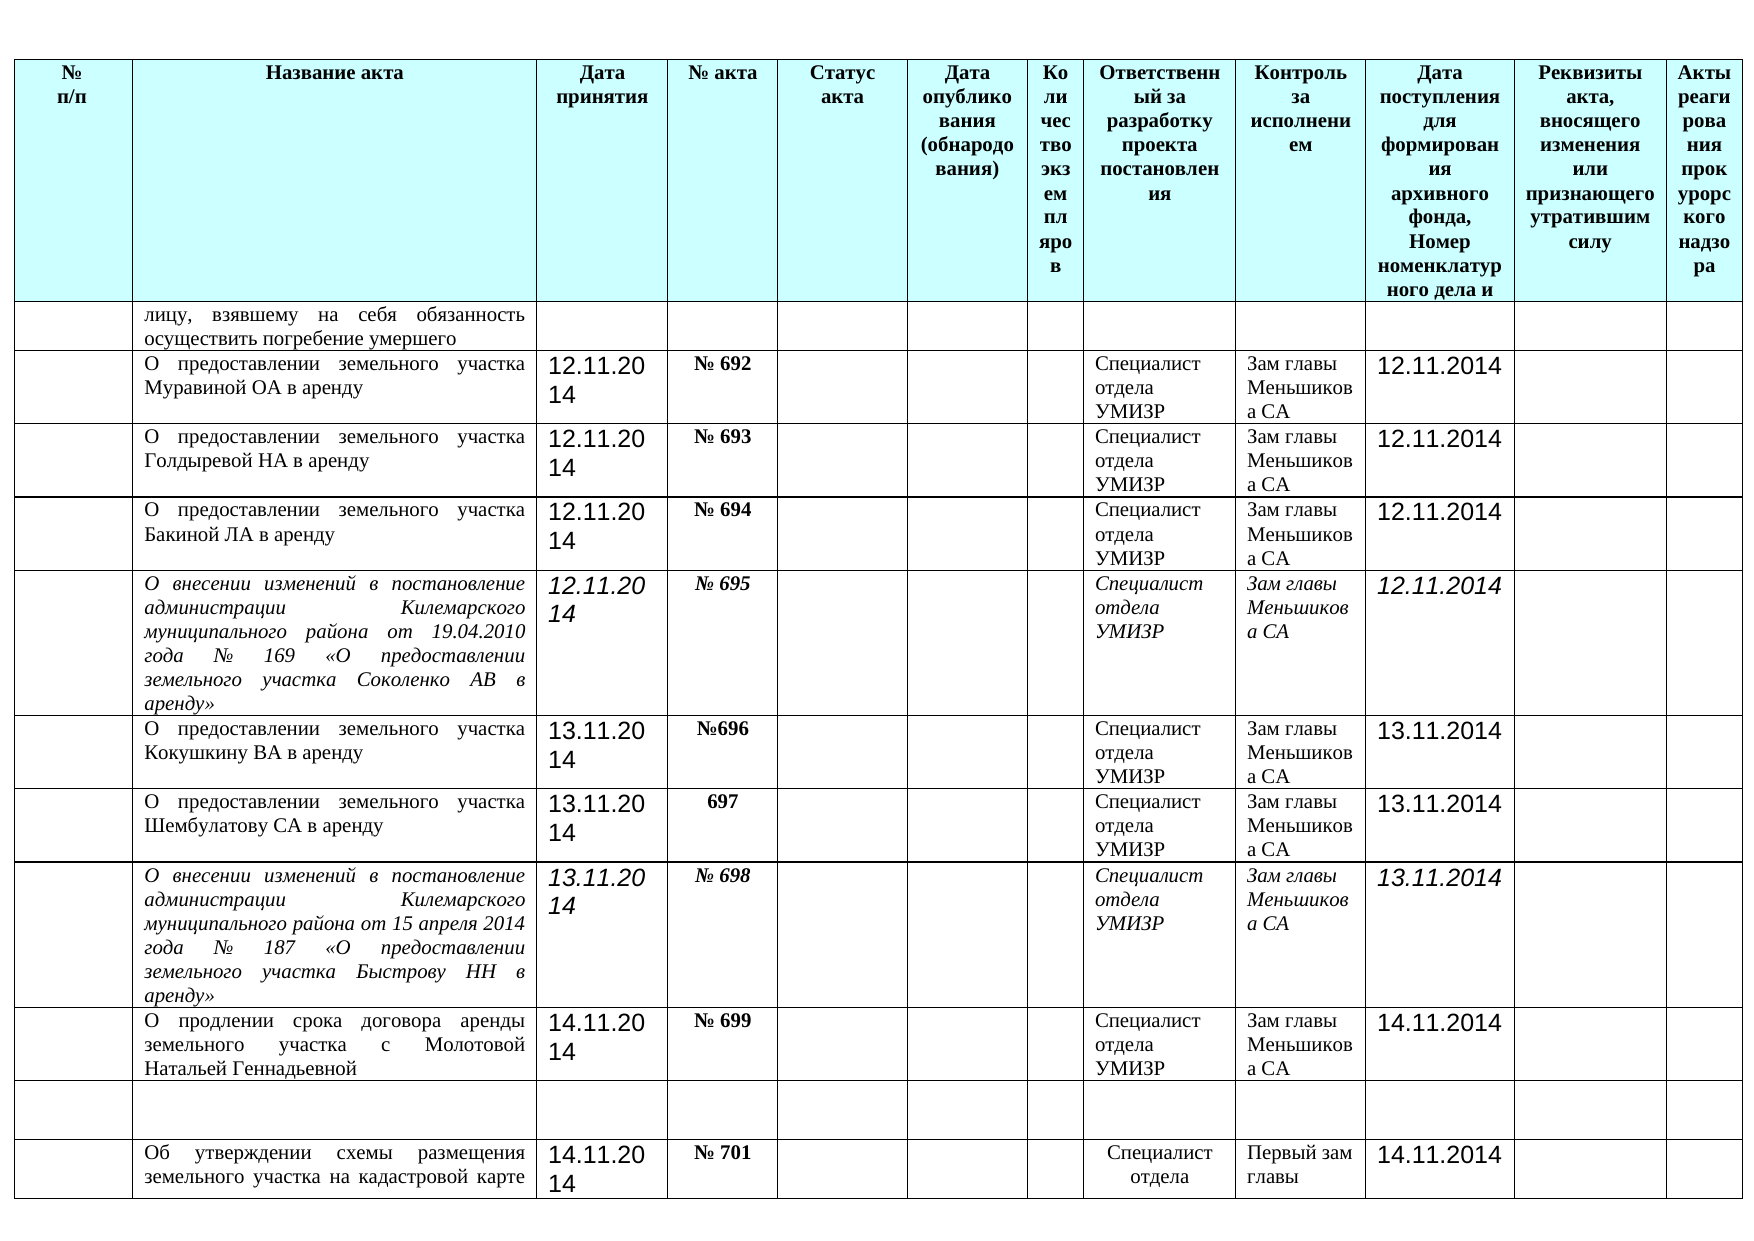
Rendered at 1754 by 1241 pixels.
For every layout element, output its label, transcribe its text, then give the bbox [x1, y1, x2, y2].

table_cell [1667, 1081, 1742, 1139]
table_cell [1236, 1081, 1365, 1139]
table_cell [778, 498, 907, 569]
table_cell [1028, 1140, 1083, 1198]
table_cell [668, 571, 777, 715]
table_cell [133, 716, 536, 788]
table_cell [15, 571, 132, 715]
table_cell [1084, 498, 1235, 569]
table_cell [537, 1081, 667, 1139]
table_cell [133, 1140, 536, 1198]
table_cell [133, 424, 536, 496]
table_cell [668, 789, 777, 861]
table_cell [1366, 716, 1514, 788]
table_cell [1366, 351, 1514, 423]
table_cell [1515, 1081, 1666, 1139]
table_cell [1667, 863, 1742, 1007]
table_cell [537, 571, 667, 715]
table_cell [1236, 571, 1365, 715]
table_header Количество экземпляров [1028, 60, 1083, 301]
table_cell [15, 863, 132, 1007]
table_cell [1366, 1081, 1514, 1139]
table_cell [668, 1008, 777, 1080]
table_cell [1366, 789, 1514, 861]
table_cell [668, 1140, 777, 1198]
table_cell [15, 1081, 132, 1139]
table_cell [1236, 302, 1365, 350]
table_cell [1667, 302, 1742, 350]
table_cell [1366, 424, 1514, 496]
table_header № акта [668, 60, 777, 301]
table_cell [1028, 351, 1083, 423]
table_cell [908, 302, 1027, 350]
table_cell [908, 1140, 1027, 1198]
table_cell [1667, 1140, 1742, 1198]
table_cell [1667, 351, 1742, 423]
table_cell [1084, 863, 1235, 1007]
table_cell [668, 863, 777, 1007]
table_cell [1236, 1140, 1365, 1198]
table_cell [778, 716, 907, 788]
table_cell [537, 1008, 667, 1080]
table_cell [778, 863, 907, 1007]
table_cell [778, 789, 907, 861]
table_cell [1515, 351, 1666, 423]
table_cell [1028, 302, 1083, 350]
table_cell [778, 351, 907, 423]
table_header Дата опубликования (обнародования) [908, 60, 1027, 301]
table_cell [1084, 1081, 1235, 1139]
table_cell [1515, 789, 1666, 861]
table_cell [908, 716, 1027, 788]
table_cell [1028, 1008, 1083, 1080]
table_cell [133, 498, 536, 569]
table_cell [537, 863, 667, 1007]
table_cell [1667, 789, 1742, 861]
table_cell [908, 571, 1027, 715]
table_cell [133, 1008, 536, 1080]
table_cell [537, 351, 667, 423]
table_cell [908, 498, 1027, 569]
table_header Название акта [133, 60, 536, 301]
table_header Реквизиты акта, вносящего изменения или признающего утратившим силу [1515, 60, 1666, 301]
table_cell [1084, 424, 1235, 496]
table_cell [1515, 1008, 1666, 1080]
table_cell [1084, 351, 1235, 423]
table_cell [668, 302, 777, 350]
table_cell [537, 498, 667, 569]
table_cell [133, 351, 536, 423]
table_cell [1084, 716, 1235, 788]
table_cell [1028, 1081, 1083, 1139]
table_header Дата принятия [537, 60, 667, 301]
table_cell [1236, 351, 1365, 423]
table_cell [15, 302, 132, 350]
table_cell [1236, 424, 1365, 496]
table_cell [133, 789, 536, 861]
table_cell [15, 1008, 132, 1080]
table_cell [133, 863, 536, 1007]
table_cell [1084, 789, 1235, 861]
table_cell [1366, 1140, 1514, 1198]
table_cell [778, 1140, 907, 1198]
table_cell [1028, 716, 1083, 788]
table_header Статус акта [778, 60, 907, 301]
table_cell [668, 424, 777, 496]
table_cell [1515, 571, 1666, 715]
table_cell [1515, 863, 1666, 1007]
table_header Ответственный за разработку проекта постановления [1084, 60, 1235, 301]
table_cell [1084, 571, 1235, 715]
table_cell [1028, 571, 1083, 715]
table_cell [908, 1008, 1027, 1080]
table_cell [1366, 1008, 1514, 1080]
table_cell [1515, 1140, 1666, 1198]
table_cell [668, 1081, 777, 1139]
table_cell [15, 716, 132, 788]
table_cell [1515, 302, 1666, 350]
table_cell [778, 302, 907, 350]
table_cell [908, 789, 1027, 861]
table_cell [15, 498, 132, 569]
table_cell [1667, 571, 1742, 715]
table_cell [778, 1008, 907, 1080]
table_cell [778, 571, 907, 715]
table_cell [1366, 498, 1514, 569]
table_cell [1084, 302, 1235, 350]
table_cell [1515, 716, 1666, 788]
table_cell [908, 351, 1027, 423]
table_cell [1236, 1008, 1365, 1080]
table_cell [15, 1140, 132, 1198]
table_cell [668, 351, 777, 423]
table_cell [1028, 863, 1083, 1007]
table_header Контроль за исполнением [1236, 60, 1365, 301]
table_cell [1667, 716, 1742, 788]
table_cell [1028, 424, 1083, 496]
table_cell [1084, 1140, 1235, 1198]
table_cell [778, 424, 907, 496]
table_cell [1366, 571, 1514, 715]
table_header № п/п [15, 60, 132, 301]
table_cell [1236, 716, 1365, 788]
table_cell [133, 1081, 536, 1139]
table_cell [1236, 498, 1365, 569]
table_header Дата поступления для формирования архивного фонда, Номер номенклатурного дела и [1366, 60, 1514, 301]
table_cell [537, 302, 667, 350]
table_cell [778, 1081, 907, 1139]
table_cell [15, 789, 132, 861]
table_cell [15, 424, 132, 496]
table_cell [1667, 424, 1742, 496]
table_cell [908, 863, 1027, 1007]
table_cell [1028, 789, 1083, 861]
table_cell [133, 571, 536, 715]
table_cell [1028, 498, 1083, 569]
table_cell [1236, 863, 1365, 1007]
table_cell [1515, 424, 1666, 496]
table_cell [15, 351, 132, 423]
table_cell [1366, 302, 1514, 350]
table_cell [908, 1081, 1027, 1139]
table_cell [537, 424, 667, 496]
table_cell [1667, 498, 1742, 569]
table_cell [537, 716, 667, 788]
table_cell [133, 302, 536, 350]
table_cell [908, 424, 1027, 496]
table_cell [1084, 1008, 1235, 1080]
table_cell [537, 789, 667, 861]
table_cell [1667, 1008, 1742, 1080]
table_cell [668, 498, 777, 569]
table_header Акты реагирования прокурорского надзора [1667, 60, 1742, 301]
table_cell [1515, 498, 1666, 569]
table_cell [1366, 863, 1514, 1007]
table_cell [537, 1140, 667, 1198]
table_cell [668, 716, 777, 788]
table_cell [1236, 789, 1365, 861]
